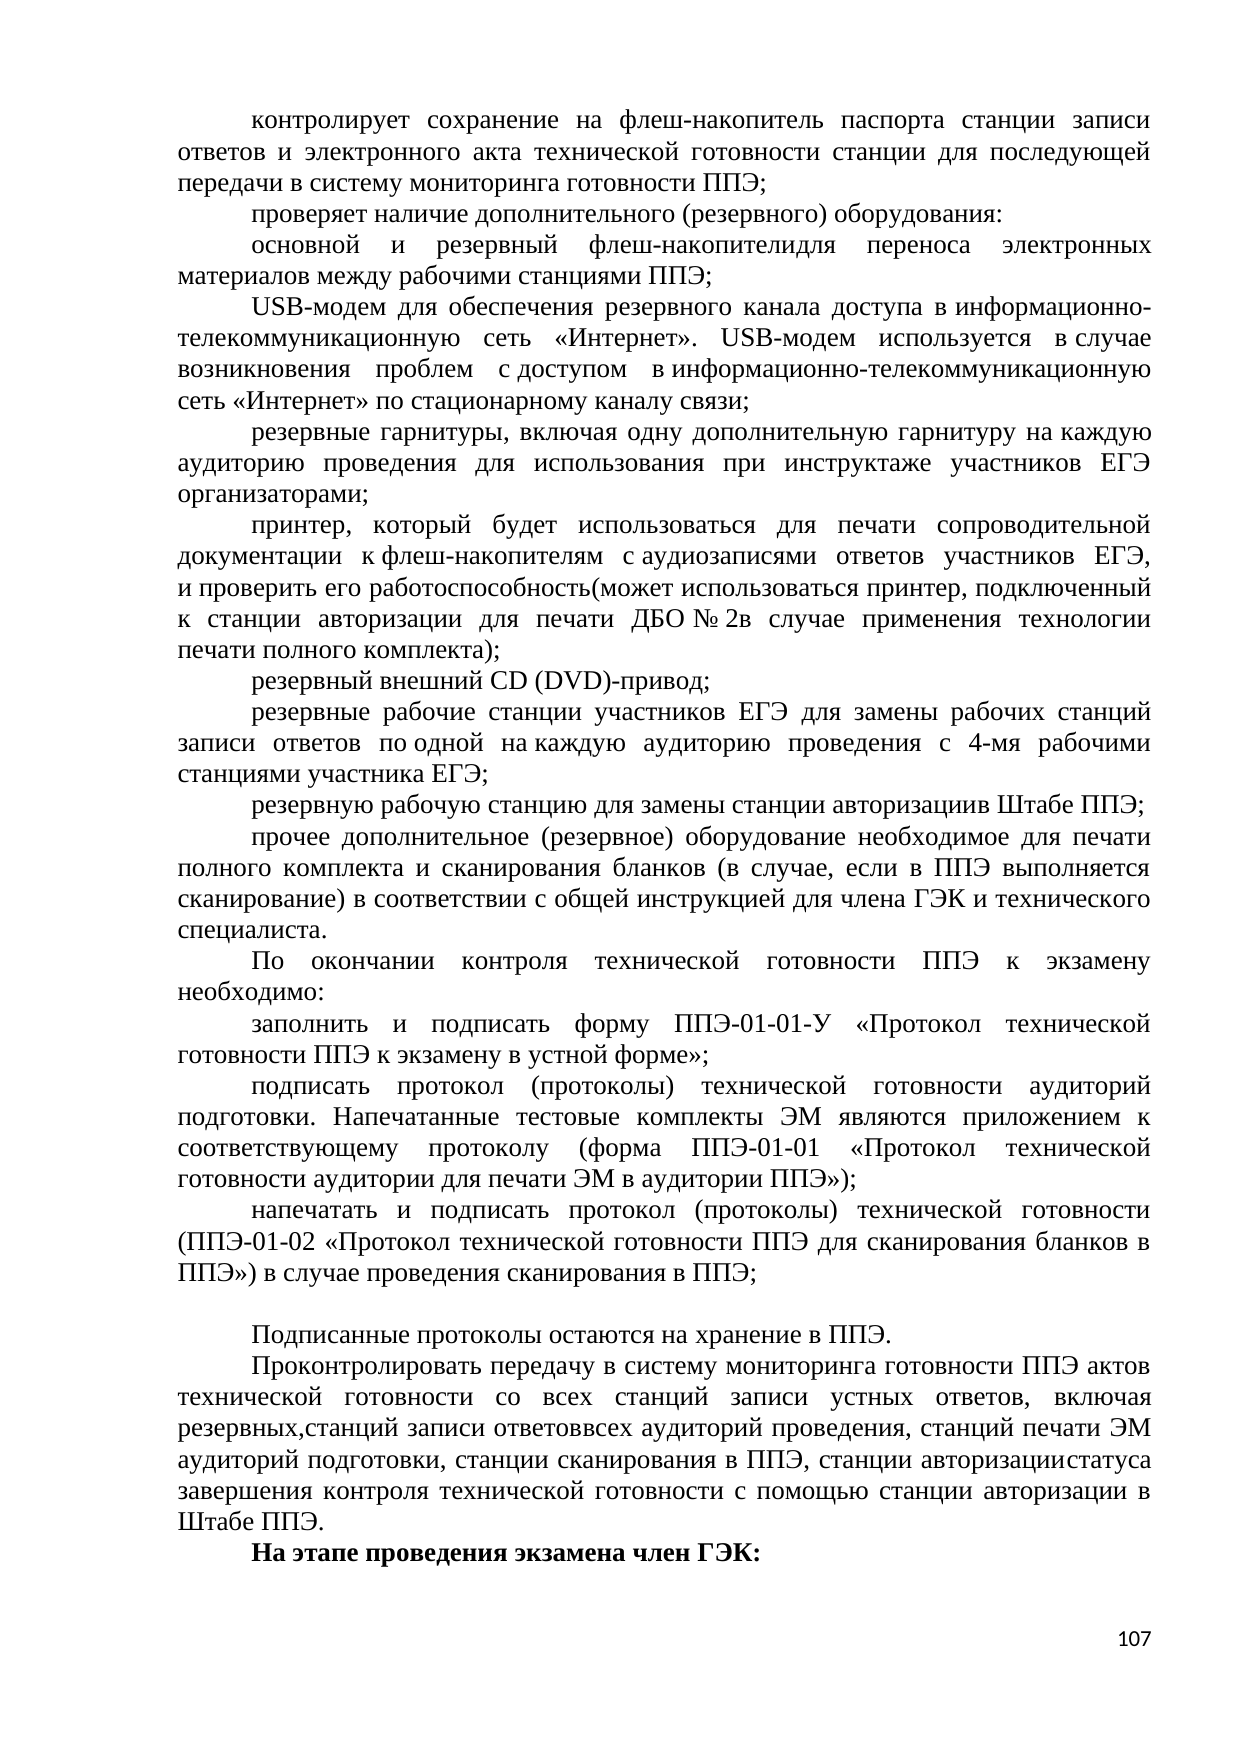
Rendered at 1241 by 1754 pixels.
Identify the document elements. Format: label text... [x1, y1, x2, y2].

text заполнить и подписать форму ППЭ-01-01-У «Протокол технической готовности ППЭ к экзамену в устной форме»; [177, 1007, 1152, 1069]
text прочее дополнительное (резервное) оборудование необходимое для печати полного комплекта и сканирования бланков (в случае, если в ППЭ выполняется сканирование) в соответствии с общей инструкцией для члена ГЭК и технического специалиста. [177, 820, 1152, 944]
text USB-модем для обеспечения резервного канала доступа в информационно-телекоммуникационную сеть «Интернет». USB-модем используется в случае возникновения проблем с доступом в информационно-телекоммуникационную сеть «Интернет» по стационарному каналу связи; [177, 290, 1152, 415]
text контролирует сохранение на флеш-накопитель паспорта станции записи ответов и электронного акта технической готовности станции для последующей передачи в систему мониторинга готовности ППЭ; [177, 103, 1152, 197]
text принтер, который будет использоваться для печати сопроводительной документации к флеш-накопителям с аудиозаписями ответов участников ЕГЭ, и проверить его работоспособность(может использоваться принтер, подключенный к станции авторизации для печати ДБО № 2в случае применения технологии печати полного комплекта); [177, 508, 1152, 664]
text На этапе проведения экзамена член ГЭК: [177, 1536, 1152, 1567]
text резервный внешний CD (DVD)-привод; [177, 664, 1152, 695]
text По окончании контроля технической готовности ППЭ к экзамену необходимо: [177, 944, 1152, 1007]
text подписать протокол (протоколы) технической готовности аудиторий подготовки. Напечатанные тестовые комплекты ЭМ являются приложением к соответствующему протоколу (форма ППЭ-01-01 «Протокол технической готовности аудитории для печати ЭМ в аудитории ППЭ»); [177, 1069, 1152, 1193]
text основной и резервный флеш-накопителидля переноса электронных материалов между рабочими станциями ППЭ; [177, 228, 1152, 290]
text напечатать и подписать протокол (протоколы) технической готовности (ППЭ-01-02 «Протокол технической готовности ППЭ для сканирования бланков в ППЭ») в случае проведения сканирования в ППЭ; [177, 1193, 1152, 1287]
text Подписанные протоколы остаются на хранение в ППЭ. [177, 1318, 1152, 1349]
text Проконтролировать передачу в систему мониторинга готовности ППЭ актов технической готовности со всех станций записи устных ответов, включая резервных,станций записи ответоввсех аудиторий проведения, станций печати ЭМ аудиторий подготовки, станции сканирования в ППЭ, станции авторизациистатуса завершения контроля технической готовности с помощью станции авторизации в Штабе ППЭ. [177, 1349, 1152, 1536]
text резервную рабочую станцию для замены станции авторизациив Штабе ППЭ; [177, 789, 1152, 820]
text проверяет наличие дополнительного (резервного) оборудования: [177, 197, 1152, 228]
text резервные рабочие станции участников ЕГЭ для замены рабочих станций записи ответов по одной на каждую аудиторию проведения с 4-мя рабочими станциями участника ЕГЭ; [177, 695, 1152, 789]
text резервные гарнитуры, включая одну дополнительную гарнитуру на каждую аудиторию проведения для использования при инструктаже участников ЕГЭ организаторами; [177, 415, 1152, 508]
